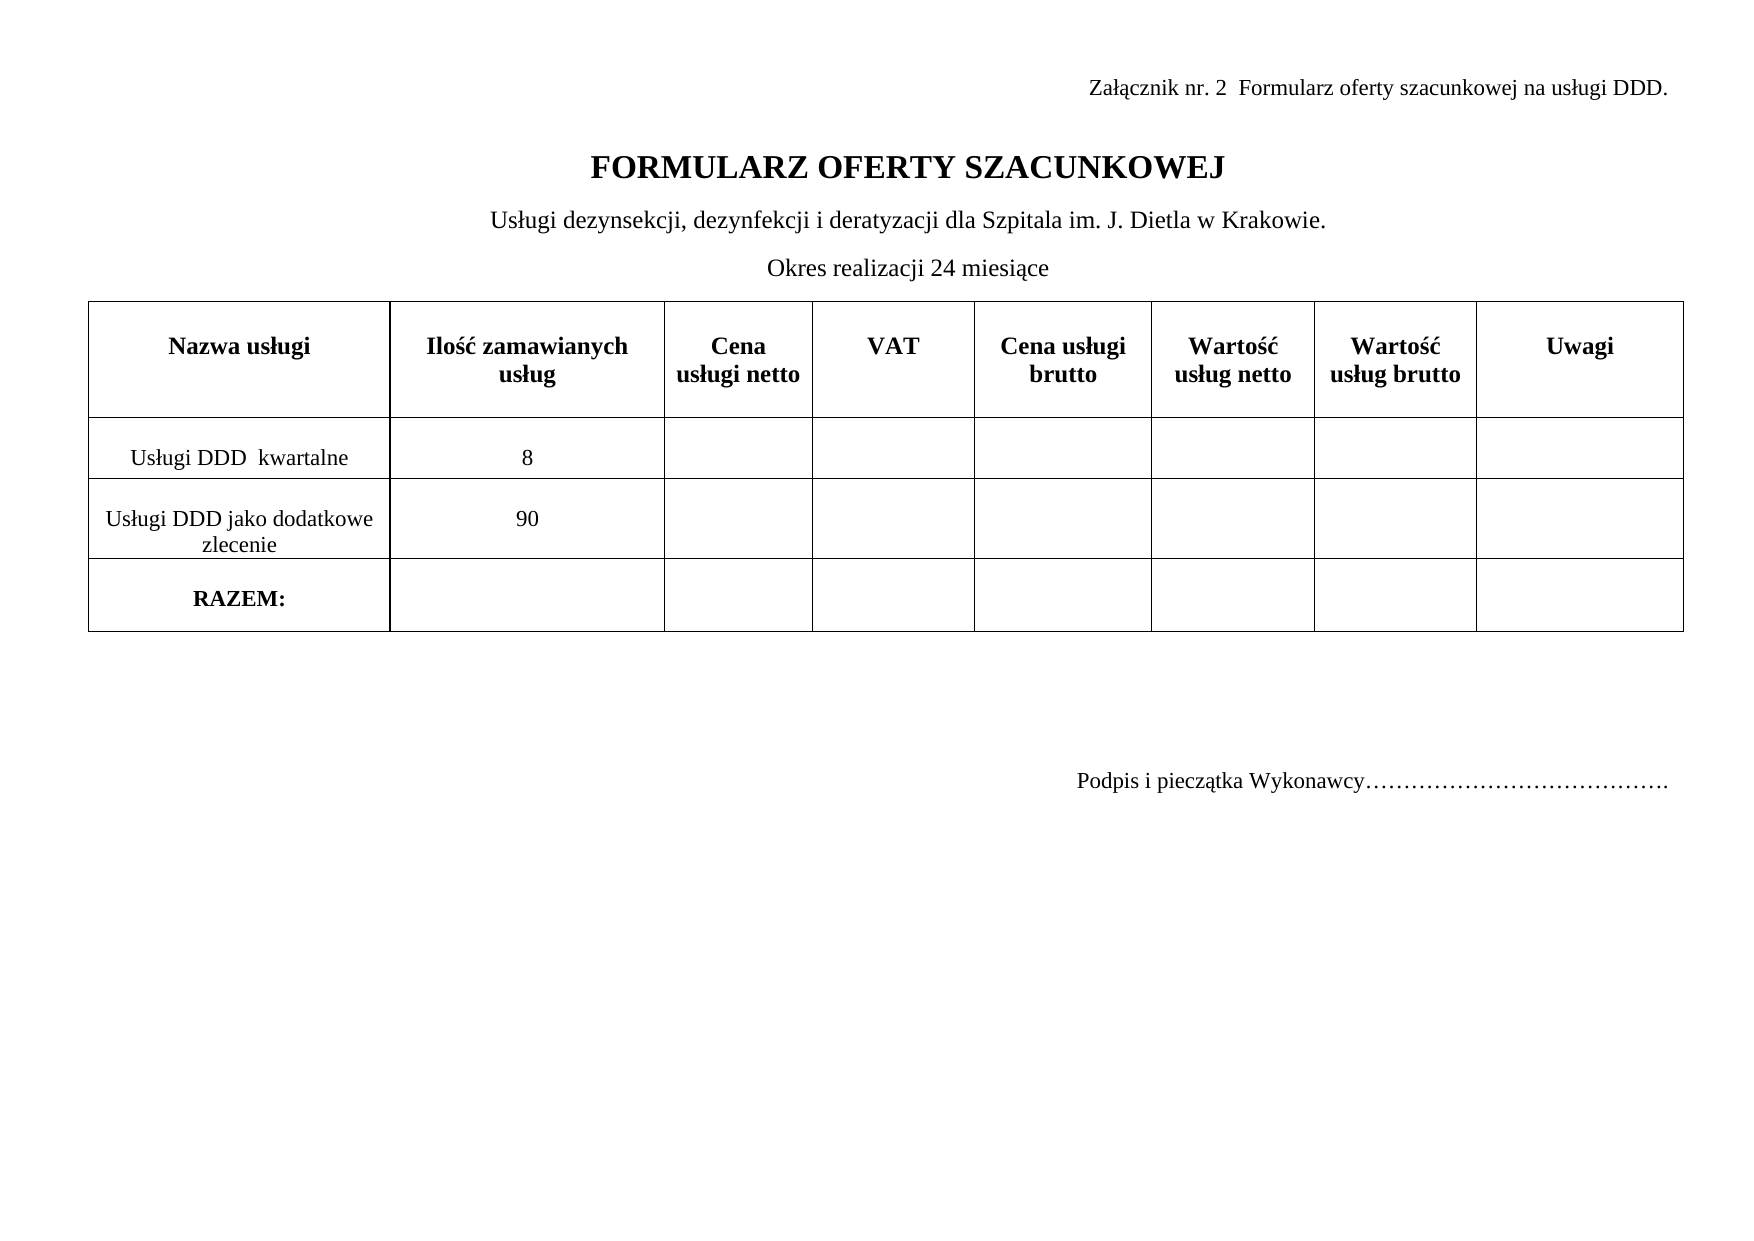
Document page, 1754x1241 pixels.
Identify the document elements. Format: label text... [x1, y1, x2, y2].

table_cell Usługi DDD kwartalne [89, 418, 389, 477]
text Usługi dezynsekcji, dezynfekcji i deratyzacji dla Szpitala im. J. Dietla w Krakowie. [148, 206, 1668, 234]
table_cell [665, 479, 812, 557]
table_cell [1152, 479, 1314, 557]
table_cell 8 [391, 418, 664, 477]
table_cell [813, 479, 974, 557]
table_cell [975, 418, 1151, 477]
table_header Cena usługi brutto [975, 302, 1151, 417]
table_header VAT [813, 302, 974, 417]
table_header Wartość usług brutto [1315, 302, 1476, 417]
table_header Wartość usług netto [1152, 302, 1314, 417]
table_cell [1315, 418, 1476, 477]
table_cell [813, 418, 974, 477]
table_header Nazwa usługi [89, 302, 389, 417]
text FORMULARZ OFERTY SZACUNKOWEJ [148, 148, 1668, 186]
table_cell Usługi DDD jako dodatkowe zlecenie [89, 479, 389, 557]
table_cell [665, 418, 812, 477]
table_cell [975, 479, 1151, 557]
table_cell RAZEM: [89, 559, 389, 631]
text Okres realizacji 24 miesiące [148, 253, 1668, 282]
table_cell [1477, 418, 1683, 477]
table_header Uwagi [1477, 302, 1683, 417]
table_cell [1315, 479, 1476, 557]
table_cell [391, 559, 664, 631]
table_header Ilość zamawianych usług [391, 302, 664, 417]
text Podpis i pieczątka Wykonawcy…………………………………. [148, 767, 1668, 793]
table_cell [1315, 559, 1476, 631]
table_cell [1152, 559, 1314, 631]
table_cell [975, 559, 1151, 631]
table_cell [1152, 418, 1314, 477]
table_cell [1477, 559, 1683, 631]
table_cell [1477, 479, 1683, 557]
table_cell [665, 559, 812, 631]
table_header Cena usługi netto [665, 302, 812, 417]
table_cell 90 [391, 479, 664, 557]
table_cell [813, 559, 974, 631]
